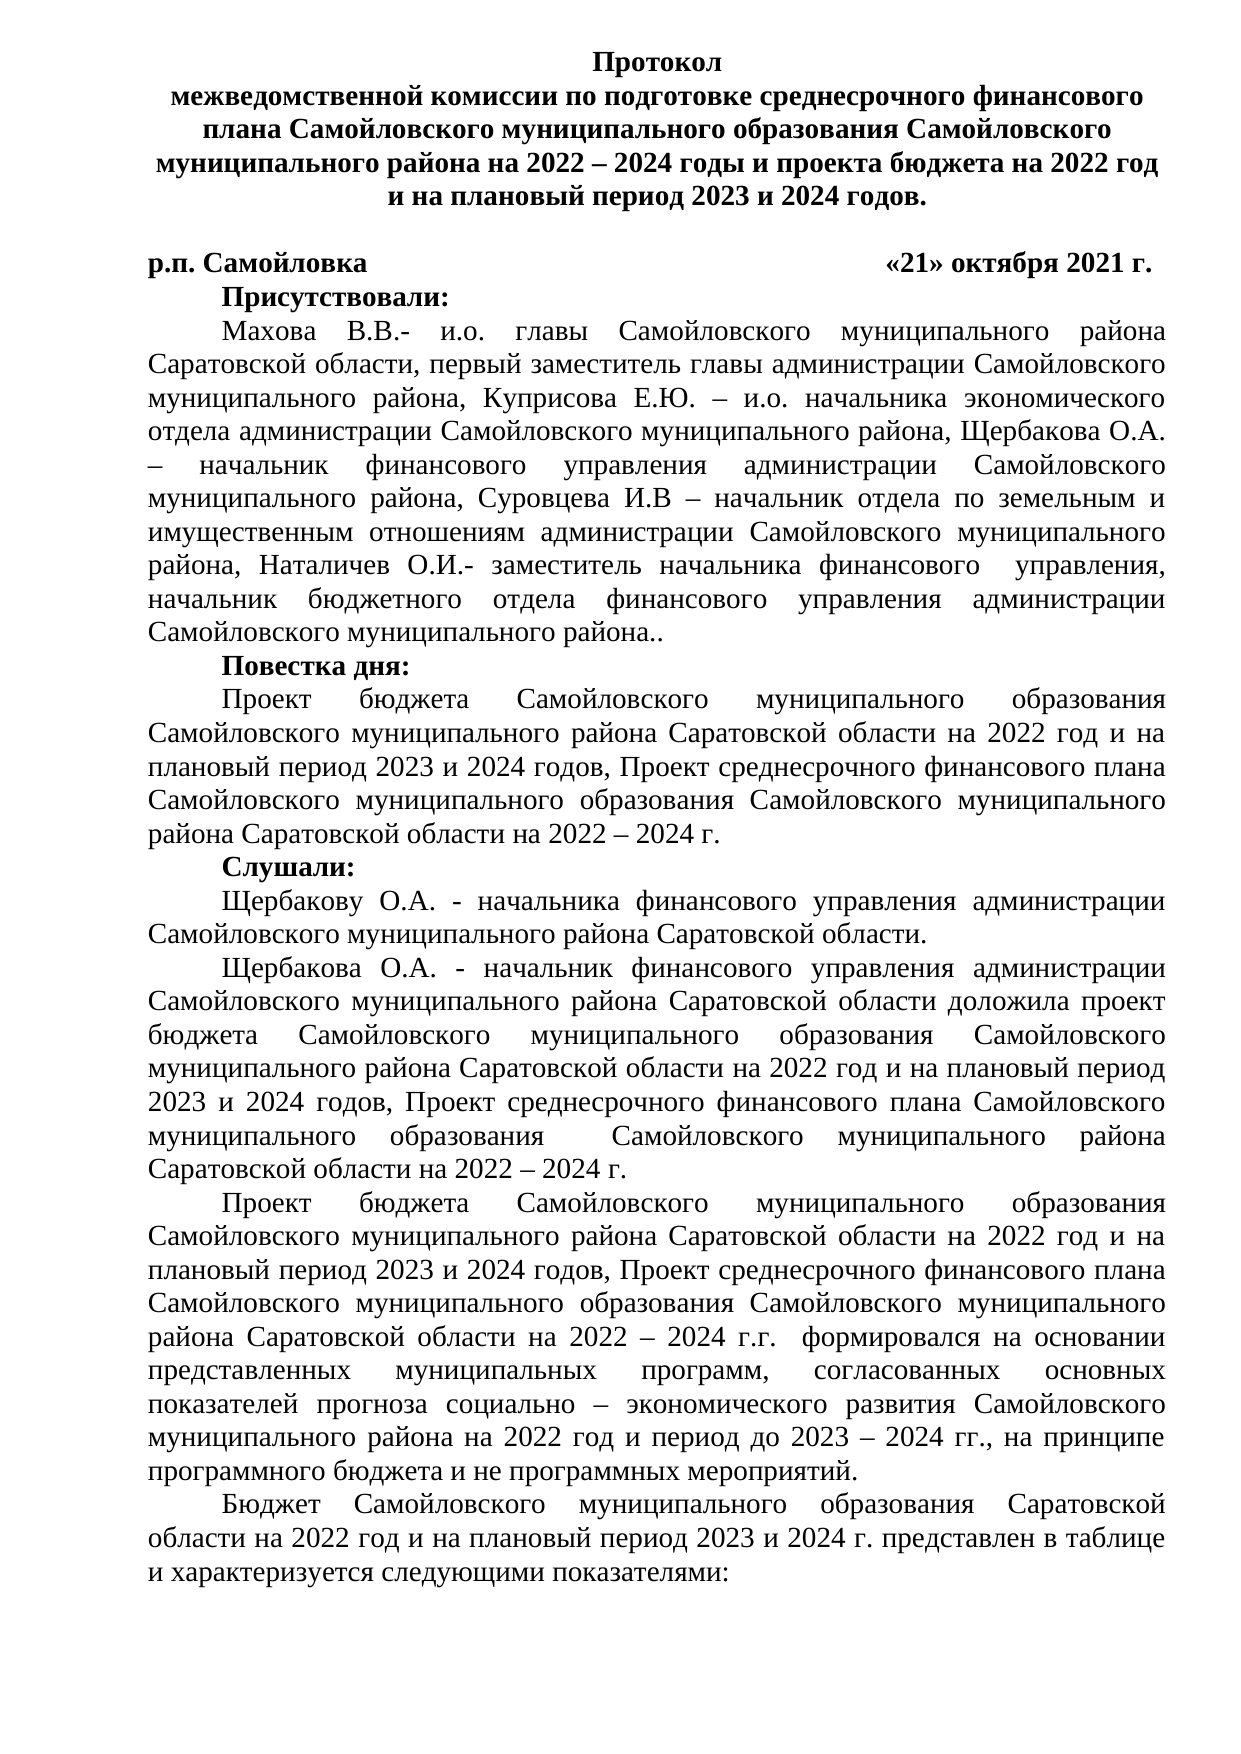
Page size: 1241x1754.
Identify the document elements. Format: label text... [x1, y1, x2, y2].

text Проект бюджета Самойловского муниципального образования Самойловского муниципального района Саратовской области на 2022 год и на плановый период 2023 и 2024 годов, Проект среднесрочного финансового плана Самойловского муниципального образования Самойловского муниципального района Саратовской области на 2022 – 2024 г.г. формировался на основании представленных муниципальных программ, согласованных основных показателей прогноза социально – экономического развития Самойловского муниципального района на 2022 год и период до 2023 – 2024 гг., на принципе программного бюджета и не программных мероприятий. [148, 1185, 1167, 1487]
text Повестка дня: [148, 648, 1167, 682]
text межведомственной комиссии по подготовке среднесрочного финансового плана Самойловского муниципального образования Самойловского муниципального района на 2022 – 2024 годы и проекта бюджета на 2022 год и на плановый период 2023 и 2024 годов. [148, 78, 1167, 212]
text р.п. Самойловка «21» октября 2021 г. [148, 246, 1167, 279]
text Щербакова О.А. - начальник финансового управления администрации Самойловского муниципального района Саратовской области доложила проект бюджета Самойловского муниципального образования Самойловского муниципального района Саратовской области на 2022 год и на плановый период 2023 и 2024 годов, Проект среднесрочного финансового плана Самойловского муниципального образования Самойловского муниципального района Саратовской области на 2022 – 2024 г. [148, 950, 1167, 1185]
text Слушали: [148, 849, 1167, 883]
text Присутствовали: [148, 279, 1167, 313]
list Проект бюджета Самойловского муниципального образования Самойловского муниципального района Саратовской области на 2022 год и на плановый период 2023 и 2024 годов, Проект среднесрочного финансового плана Самойловского муниципального образования Самойловского муниципального района Саратовской области на 2022 – 2024 г. [148, 682, 1167, 849]
text Протокол [148, 44, 1167, 78]
text Махова В.В.- и.о. главы Самойловского муниципального района Саратовской области, первый заместитель главы администрации Самойловского муниципального района, Куприсова Е.Ю. – и.о. начальника экономического отдела администрации Самойловского муниципального района, Щербакова О.А. – начальник финансового управления администрации Самойловского муниципального района, Суровцева И.В – начальник отдела по земельным и имущественным отношениям администрации Самойловского муниципального района, Наталичев О.И.- заместитель начальника финансового управления, начальник бюджетного отдела финансового управления администрации Самойловского муниципального района.. [148, 313, 1167, 648]
text Щербакову О.А. - начальника финансового управления администрации Самойловского муниципального района Саратовской области. [148, 883, 1167, 950]
text Бюджет Самойловского муниципального образования Саратовской области на 2022 год и на плановый период 2023 и 2024 г. представлен в таблице и характеризуется следующими показателями: [148, 1487, 1167, 1587]
